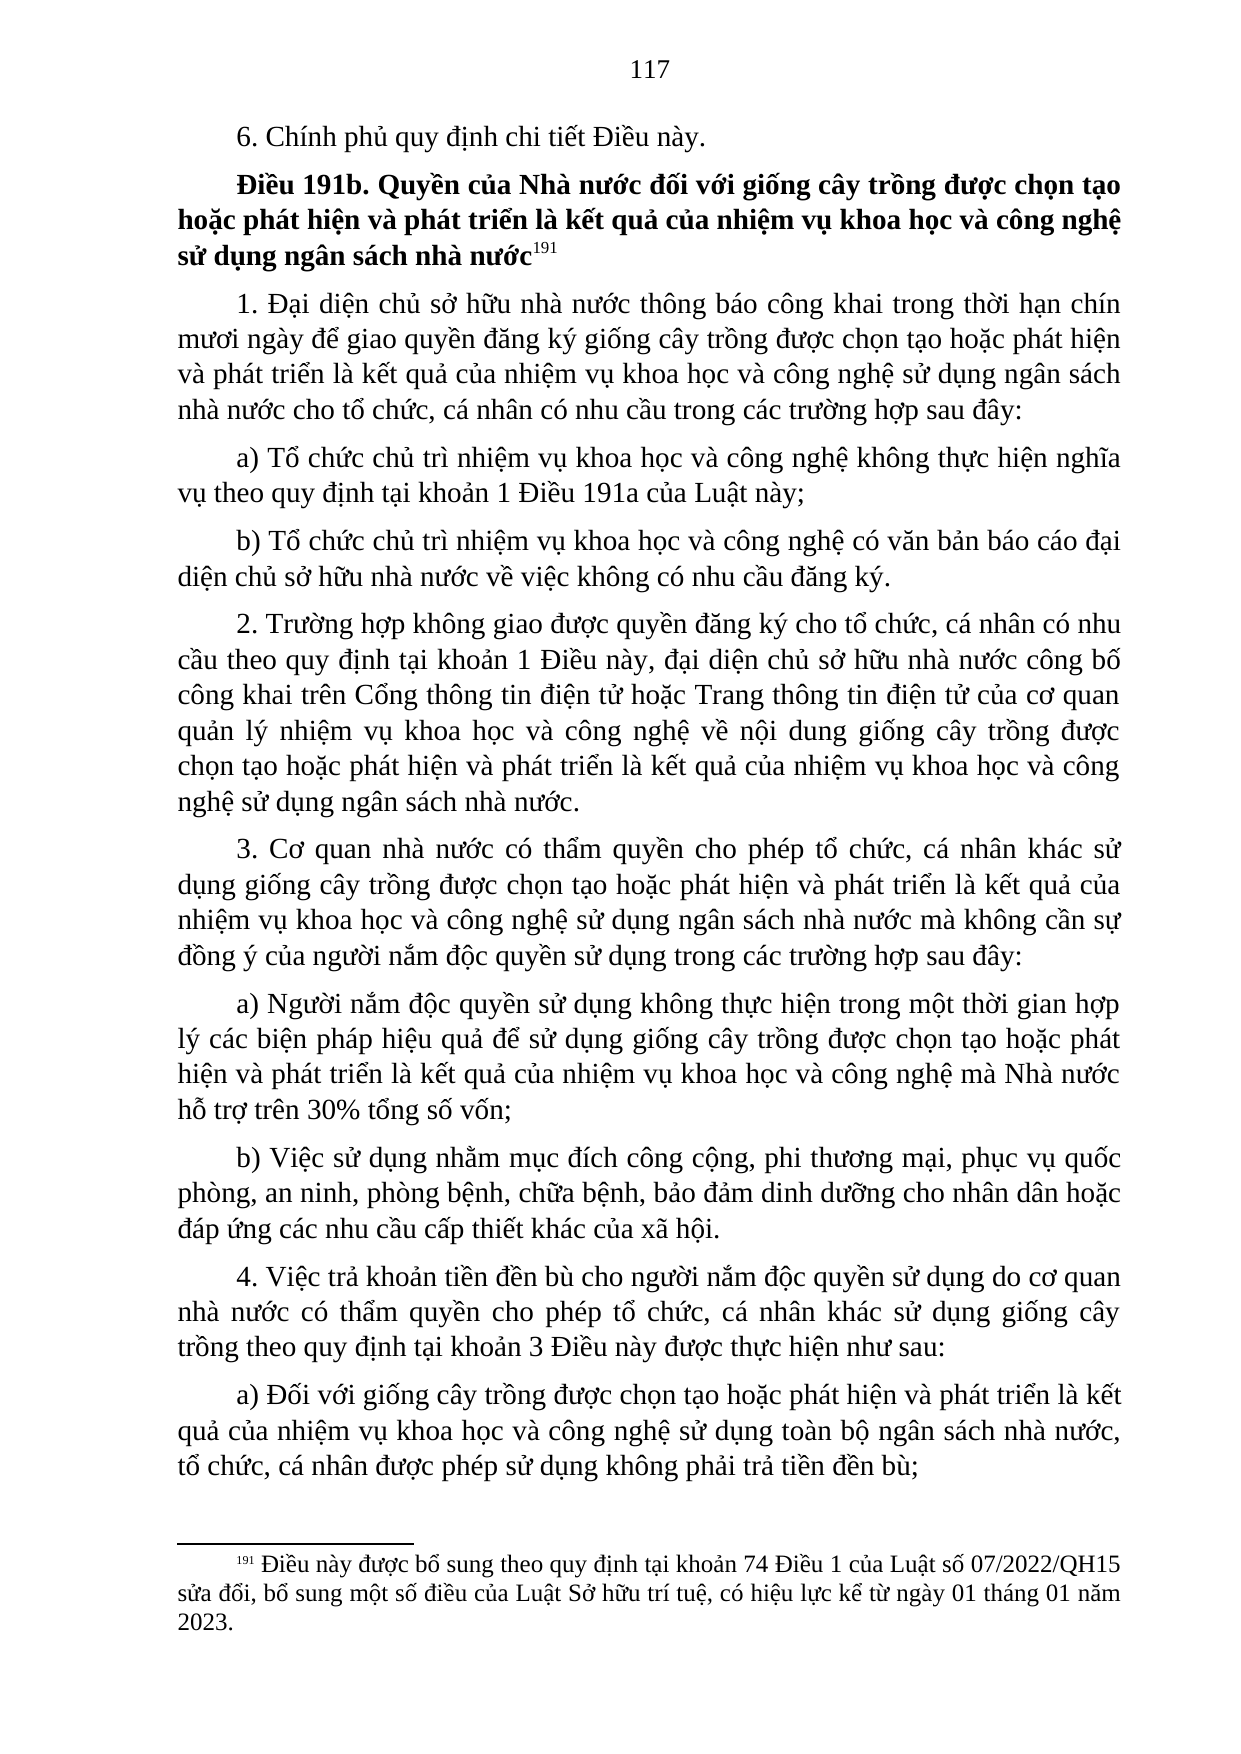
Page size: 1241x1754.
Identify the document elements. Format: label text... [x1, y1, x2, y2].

text 4. Việc trả khoản tiền đền bù cho người nắm độc quyền sử dụng do cơ quan nhà nước có thẩm quyền cho phép tổ chức, cá nhân khác sử dụng giống cây trồng theo quy định tại khoản 3 Điều này được thực hiện như sau: [177, 1258, 1122, 1364]
text a) Tổ chức chủ trì nhiệm vụ khoa học và công nghệ không thực hiện nghĩa vụ theo quy định tại khoản 1 Điều 191a của Luật này; [177, 439, 1122, 510]
text b) Việc sử dụng nhằm mục đích công cộng, phi thương mại, phục vụ quốc phòng, an ninh, phòng bệnh, chữa bệnh, bảo đảm dinh dưỡng cho nhân dân hoặc đáp ứng các nhu cầu cấp thiết khác của xã hội. [177, 1139, 1122, 1245]
text 6. Chính phủ quy định chi tiết Điều này. [177, 118, 1122, 153]
text 3. Cơ quan nhà nước có thẩm quyền cho phép tổ chức, cá nhân khác sử dụng giống cây trồng được chọn tạo hoặc phát hiện và phát triển là kết quả của nhiệm vụ khoa học và công nghệ sử dụng ngân sách nhà nước mà không cần sự đồng ý của người nắm độc quyền sử dụng trong các trường hợp sau đây: [177, 831, 1122, 972]
text Điều 191b. Quyền của Nhà nước đối với giống cây trồng được chọn tạo hoặc phát hiện và phát triển là kết quả của nhiệm vụ khoa học và công nghệ sử dụng ngân sách nhà nước [177, 166, 1122, 272]
text 1. Đại diện chủ sở hữu nhà nước thông báo công khai trong thời hạn chín mươi ngày để giao quyền đăng ký giống cây trồng được chọn tạo hoặc phát hiện và phát triển là kết quả của nhiệm vụ khoa học và công nghệ sử dụng ngân sách nhà nước cho tổ chức, cá nhân có nhu cầu trong các trường hợp sau đây: [177, 285, 1122, 426]
text a) Đối với giống cây trồng được chọn tạo hoặc phát hiện và phát triển là kết quả của nhiệm vụ khoa học và công nghệ sử dụng toàn bộ ngân sách nhà nước, tổ chức, cá nhân được phép sử dụng không phải trả tiền đền bù; [177, 1376, 1122, 1483]
text a) Người nắm độc quyền sử dụng không thực hiện trong một thời gian hợp lý các biện pháp hiệu quả để sử dụng giống cây trồng được chọn tạo hoặc phát hiện và phát triển là kết quả của nhiệm vụ khoa học và công nghệ mà Nhà nước hỗ trợ trên 30% tổng số vốn; [177, 985, 1122, 1126]
text b) Tổ chức chủ trì nhiệm vụ khoa học và công nghệ có văn bản báo cáo đại diện chủ sở hữu nhà nước về việc không có nhu cầu đăng ký. [177, 522, 1122, 593]
text 2. Trường hợp không giao được quyền đăng ký cho tổ chức, cá nhân có nhu cầu theo quy định tại khoản 1 Điều này, đại diện chủ sở hữu nhà nước công bố công khai trên Cổng thông tin điện tử hoặc Trang thông tin điện tử của cơ quan quản lý nhiệm vụ khoa học và công nghệ về nội dung giống cây trồng được chọn tạo hoặc phát hiện và phát triển là kết quả của nhiệm vụ khoa học và công nghệ sử dụng ngân sách nhà nước. [177, 606, 1122, 818]
